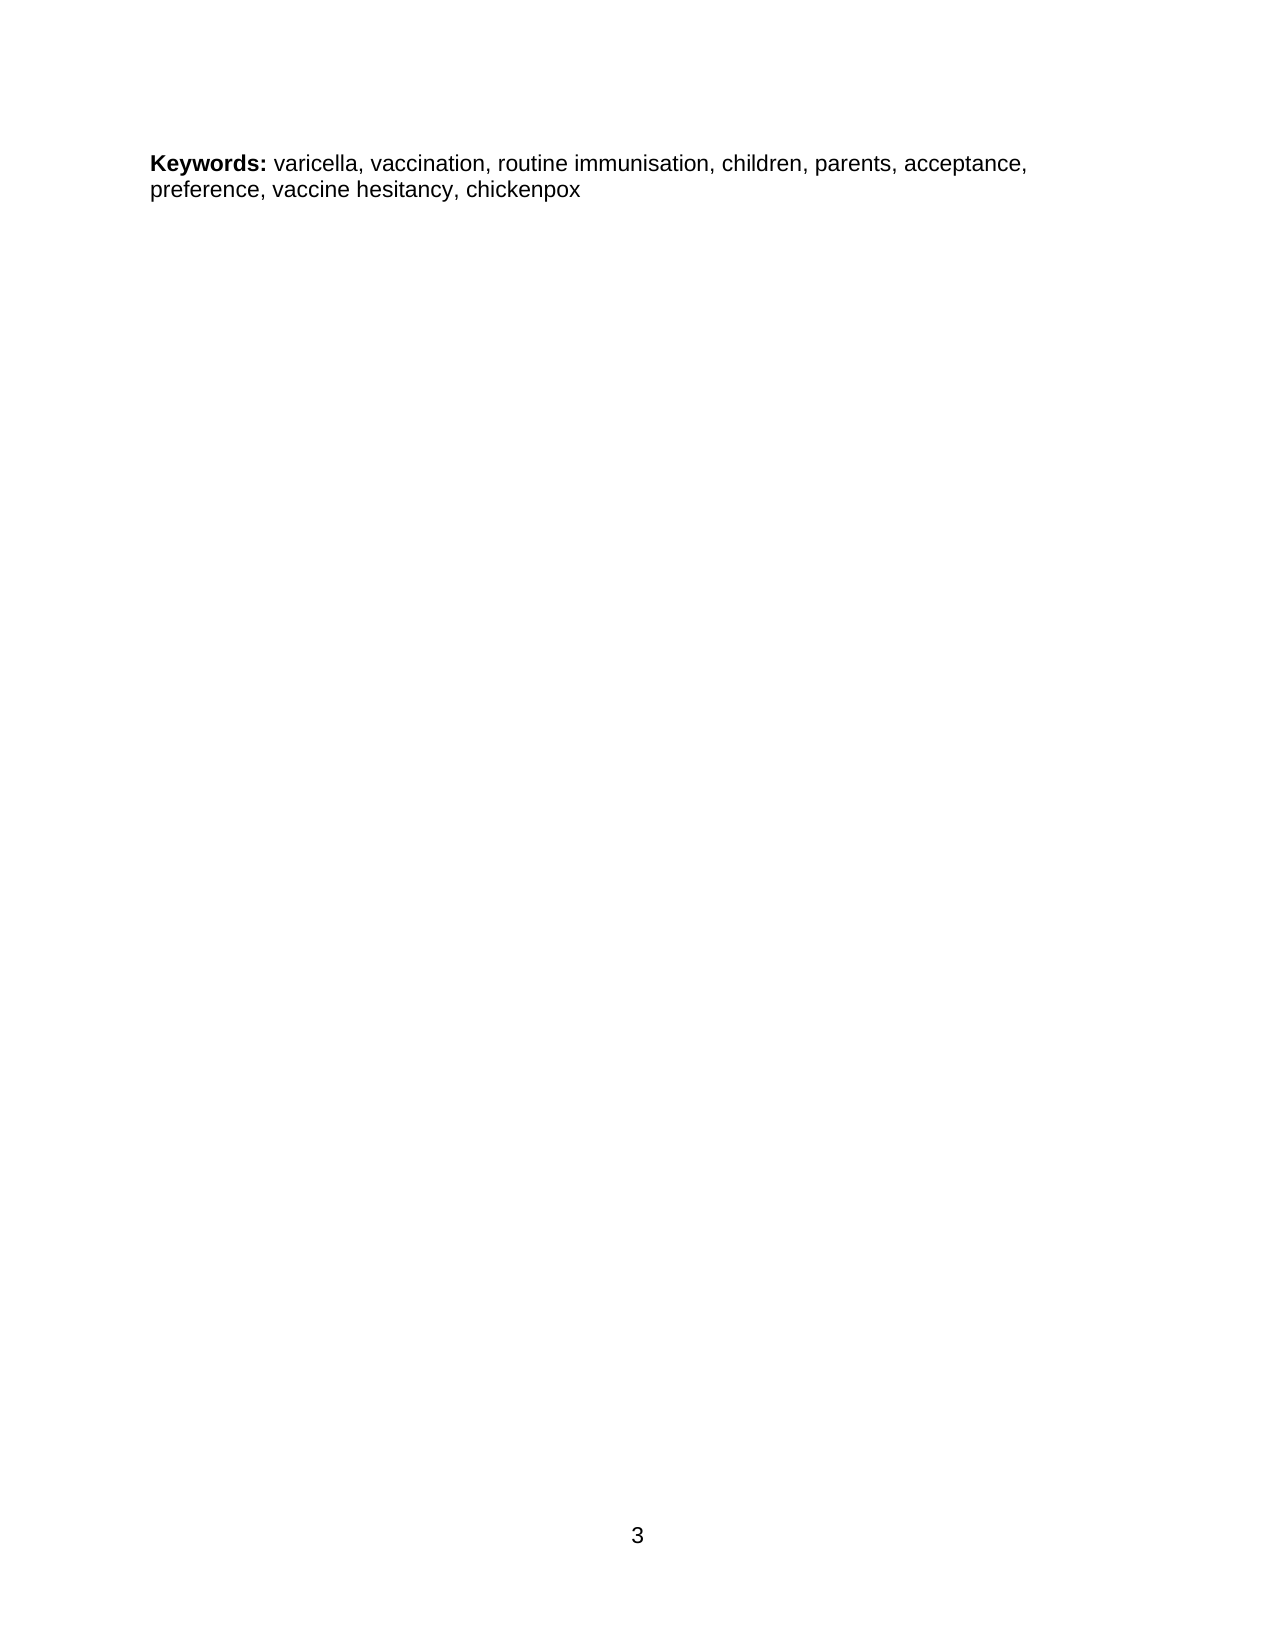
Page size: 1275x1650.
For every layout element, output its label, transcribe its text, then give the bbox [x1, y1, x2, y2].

text Keywords: varicella, vaccination, routine immunisation, children, parents, acceptance, preference, vaccine hesitancy, chickenpox [150, 150, 1125, 203]
